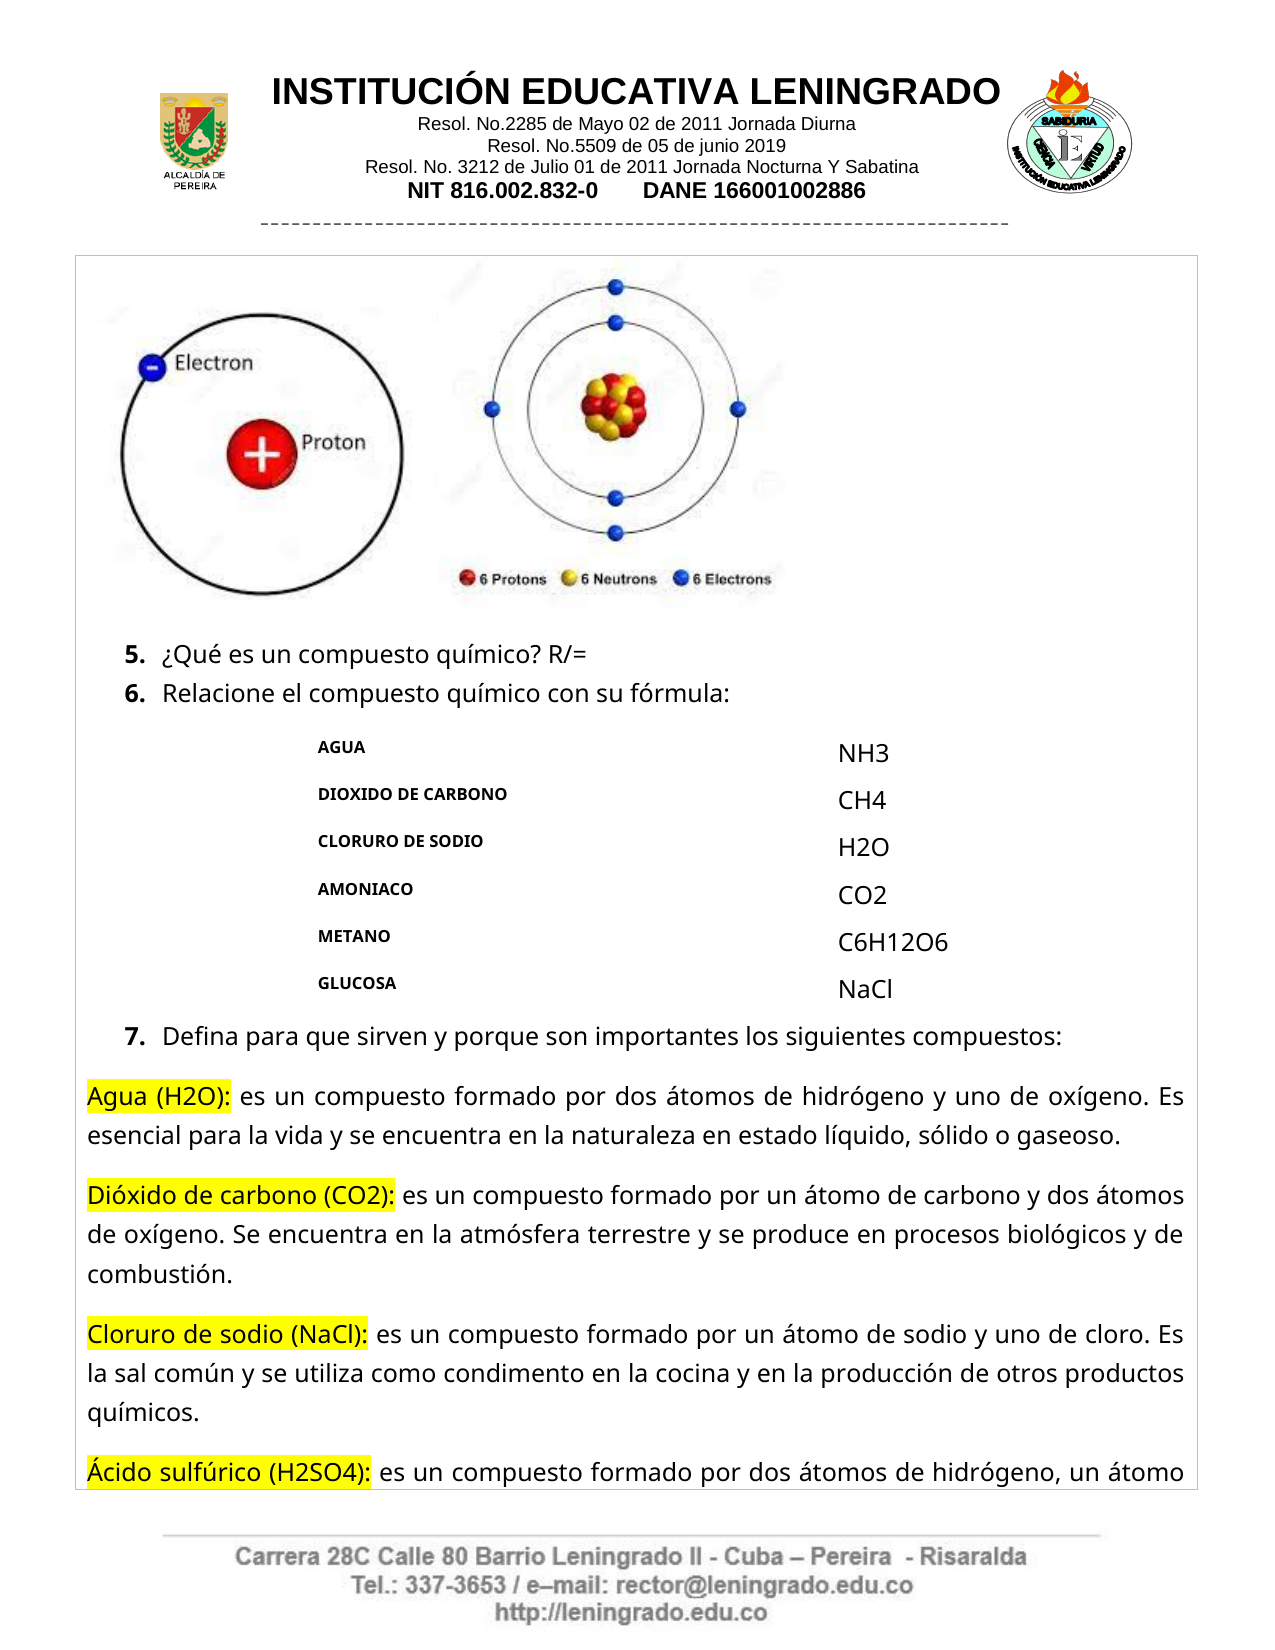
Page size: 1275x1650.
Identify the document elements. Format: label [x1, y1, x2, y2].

picture [162, 1529, 1113, 1633]
table_cell [76, 256, 1197, 1489]
picture [86, 256, 786, 612]
